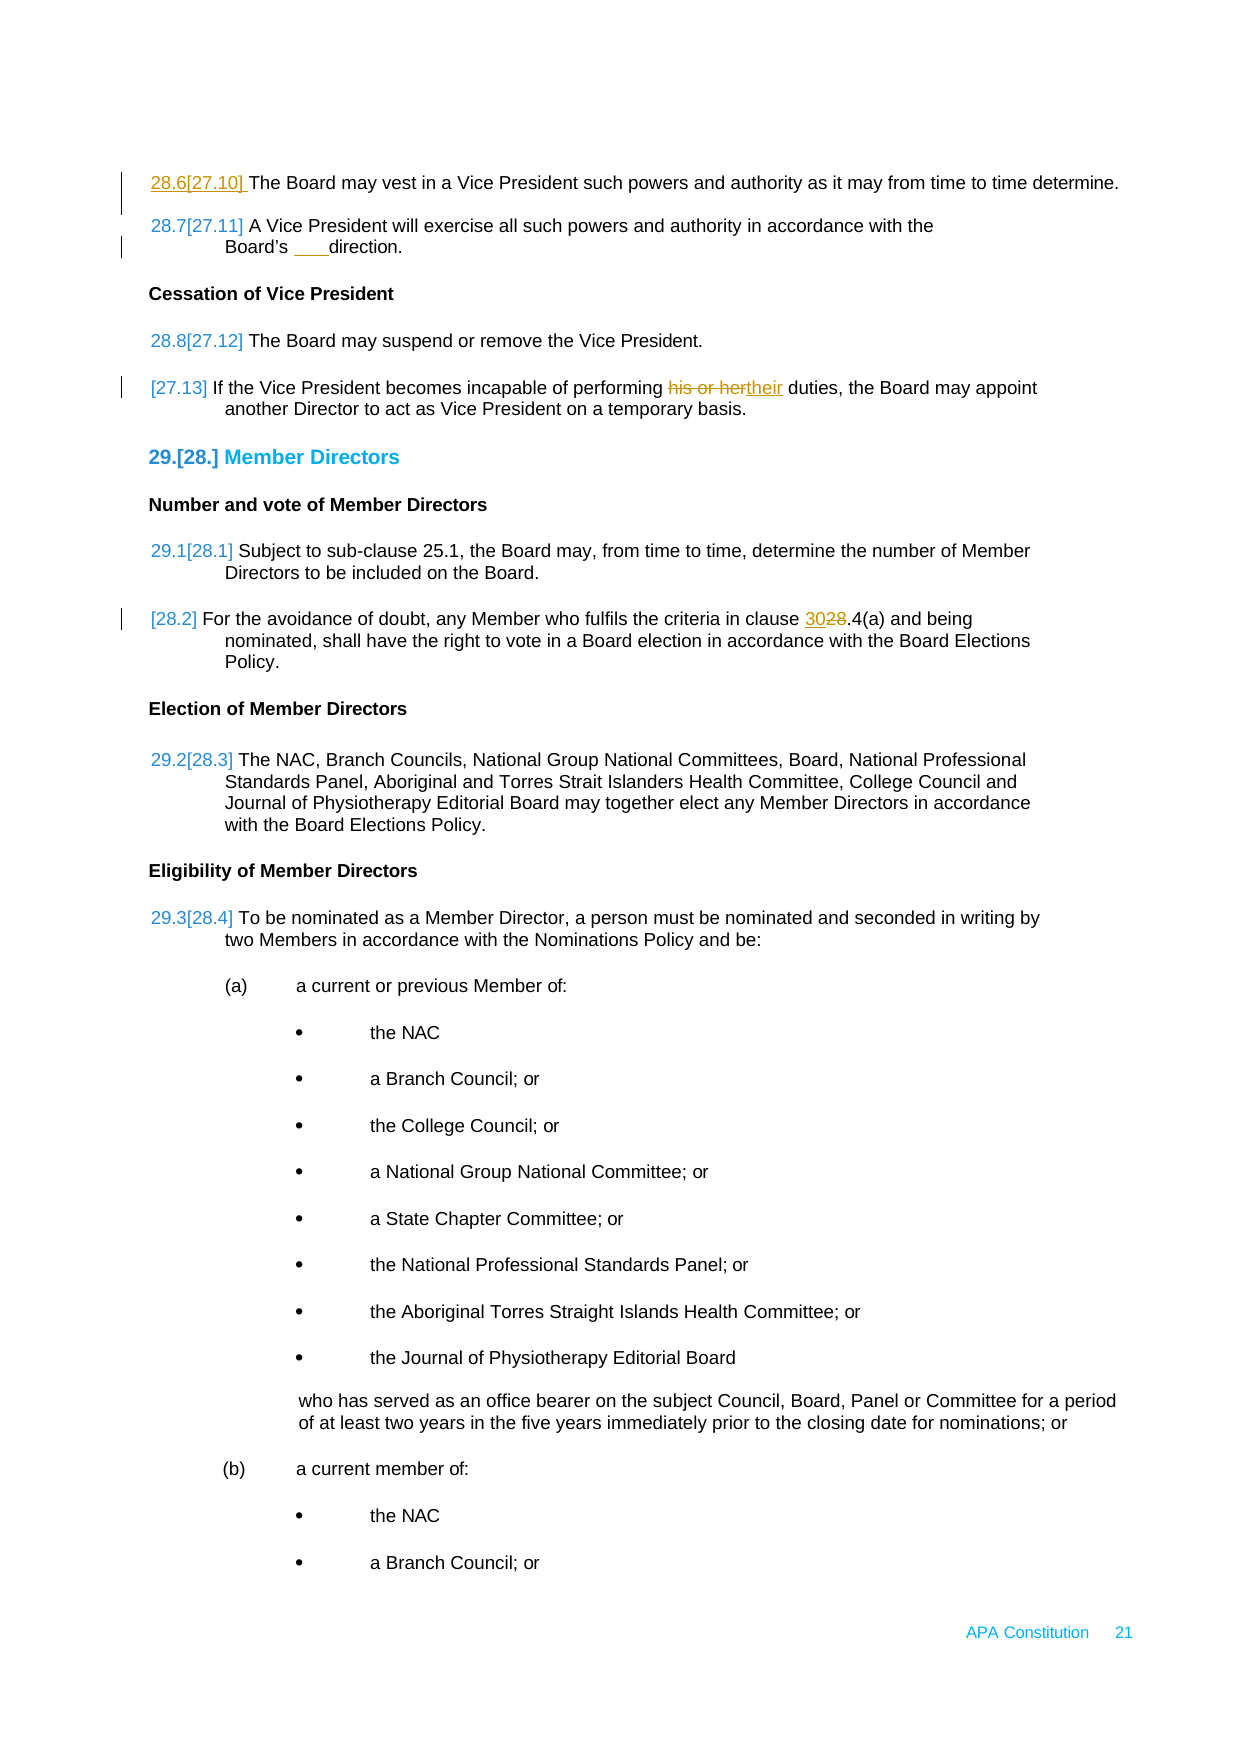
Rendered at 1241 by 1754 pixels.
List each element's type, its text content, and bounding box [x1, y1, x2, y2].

list The NAC, Branch Councils, National Group National Committees, Board, National Professional Standards Panel, Aboriginal and Torres Strait Islanders Health Committee, College Council and Journal of Physiotherapy Editorial Board may together elect any Member Directors in accordance with the Board Elections Policy. [151, 749, 1058, 835]
subtitle Eligibility of Member Directors [148, 860, 1121, 882]
list A Vice President will exercise all such powers and authority in accordance with the Board’s direction. [151, 215, 991, 258]
list a Branch Council; or [296, 1552, 1121, 1573]
list a National Group National Committee; or [296, 1161, 1121, 1183]
picture [977, 1627, 983, 1638]
subtitle Cessation of Vice President [148, 283, 1121, 304]
list The Board may suspend or remove the Vice President. [150, 329, 1121, 351]
list Subject to sub-clause 25.1, the Board may, from time to time, determine the number of Member Directors to be included on the Board. [151, 540, 1057, 583]
list To be nominated as a Member Director, a person must be nominated and seconded in writing by two Members in accordance with the Nominations Policy and be: [151, 907, 1058, 950]
list the National Professional Standards Panel; or [296, 1254, 1121, 1276]
list a Branch Council; or [296, 1068, 1121, 1089]
list the NAC [296, 1505, 1121, 1527]
list a current member of: [222, 1458, 1121, 1480]
list The Board may vest in a Vice President such powers and authority as it may from time to time determine. [150, 172, 1121, 193]
text who has served as an office bearer on the subject Council, Board, Panel or Committee for a period of at least two years in the five years immediately prior to the closing date for nominations; or [298, 1390, 1121, 1433]
list the NAC [296, 1022, 1121, 1043]
list For the avoidance of doubt, any Member who fulfils the criteria in clause .4(a) and being nominated, shall have the right to vote in a Board election in accordance with the Board Elections Policy. [151, 608, 1058, 673]
list the College Council; or [296, 1114, 1121, 1136]
list the Journal of Physiotherapy Editorial Board [296, 1347, 1121, 1369]
subtitle Member Directors [148, 444, 1121, 468]
list a current or previous Member of: [224, 975, 1121, 996]
subtitle Election of Member Directors [148, 698, 1121, 719]
subtitle Number and vote of Member Directors [148, 493, 1121, 515]
list a State Chapter Committee; or [296, 1207, 1121, 1229]
list the Aboriginal Torres Straight Islands Health Committee; or [296, 1301, 1121, 1322]
list If the Vice President becomes incapable of performing duties, the Board may appoint another Director to act as Vice President on a temporary basis. [151, 376, 1057, 419]
